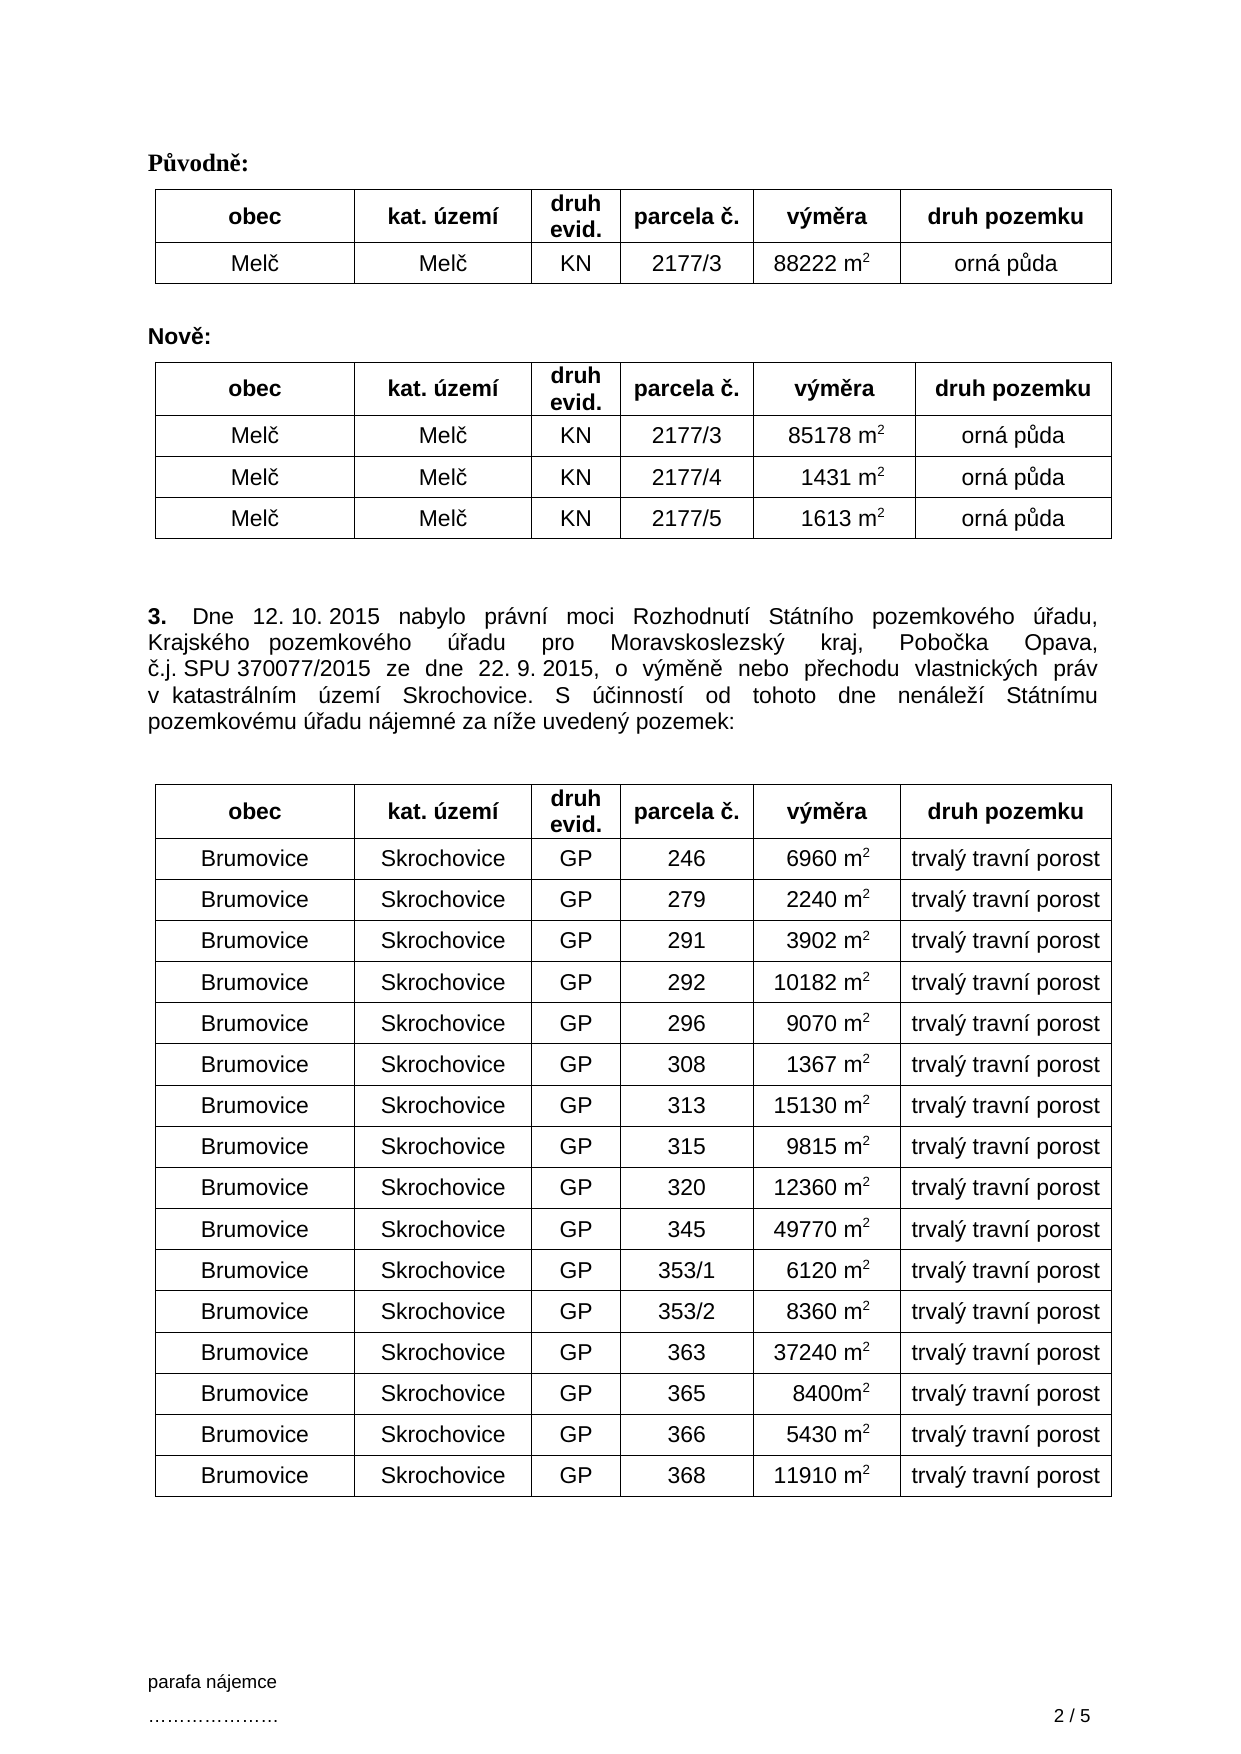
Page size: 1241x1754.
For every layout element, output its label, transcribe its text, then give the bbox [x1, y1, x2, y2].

table_cell 6120 m2 [754, 1250, 900, 1290]
table_cell 246 [621, 839, 753, 879]
table_cell 2177/4 [621, 457, 753, 497]
table_cell GP [532, 880, 620, 920]
table_cell 88222 m2 [754, 243, 900, 283]
table_cell Skrochovice [355, 921, 531, 961]
table_cell GP [532, 1374, 620, 1414]
table_cell 296 [621, 1003, 753, 1043]
table_cell Melč [156, 416, 354, 456]
table_cell Melč [355, 498, 531, 538]
table_cell Brumovice [156, 1168, 354, 1208]
table_cell trvalý travní porost [901, 1374, 1111, 1414]
table_cell 279 [621, 880, 753, 920]
table_cell 1367 m2 [754, 1044, 900, 1084]
table_cell Brumovice [156, 1456, 354, 1496]
table_cell 12360 m2 [754, 1168, 900, 1208]
table_cell GP [532, 1209, 620, 1249]
table_cell 8360 m2 [754, 1291, 900, 1331]
table_header kat. území [355, 785, 531, 838]
table_cell GP [532, 1003, 620, 1043]
table_cell trvalý travní porost [901, 1086, 1111, 1126]
table_header výměra [754, 363, 915, 415]
table_cell Brumovice [156, 1044, 354, 1084]
table_cell Brumovice [156, 962, 354, 1002]
text Původně: [148, 148, 1098, 176]
table_cell 9815 m2 [754, 1127, 900, 1167]
table_cell trvalý travní porost [901, 839, 1111, 879]
table_cell trvalý travní porost [901, 1044, 1111, 1084]
table_cell 37240 m2 [754, 1333, 900, 1372]
table_cell Brumovice [156, 921, 354, 961]
table_cell 292 [621, 962, 753, 1002]
table_header druh pozemku [901, 785, 1111, 838]
table_cell 2240 m2 [754, 880, 900, 920]
table_cell trvalý travní porost [901, 1127, 1111, 1167]
table_cell GP [532, 962, 620, 1002]
table_cell trvalý travní porost [901, 880, 1111, 920]
table_cell 353/1 [621, 1250, 753, 1290]
table_header výměra [754, 785, 900, 838]
table_cell 9070 m2 [754, 1003, 900, 1043]
table_cell Skrochovice [355, 1415, 531, 1455]
table_cell trvalý travní porost [901, 1291, 1111, 1331]
table_cell 11910 m2 [754, 1456, 900, 1496]
table_cell Skrochovice [355, 1209, 531, 1249]
table_cell 8400m2 [754, 1374, 900, 1414]
table_header výměra [754, 190, 900, 242]
table_cell 10182 m2 [754, 962, 900, 1002]
table_header druh evid. [532, 785, 620, 838]
table_cell 353/2 [621, 1291, 753, 1331]
list Dne 12. 10. 2015 nabylo právní moci Rozhodnutí Státního pozemkového úřadu, Krajského pozemkového úřadu pro Moravskoslezský kraj, Pobočka Opava, č.j. SPU 370077/2015 ze dne 22. 9. 2015, o výměně nebo přechodu vlastnických práv v katastrálním území Skrochovice. S účinností od tohoto dne nenáleží Státnímu pozemkovému úřadu nájemné za níže uvedený pozemek: [148, 603, 1098, 734]
table_cell Brumovice [156, 1291, 354, 1331]
table_cell Brumovice [156, 1250, 354, 1290]
table_cell Brumovice [156, 1086, 354, 1126]
table_cell GP [532, 1415, 620, 1455]
table_cell GP [532, 1456, 620, 1496]
table_cell Brumovice [156, 1003, 354, 1043]
table_cell Skrochovice [355, 839, 531, 879]
table_cell Melč [156, 498, 354, 538]
table_cell KN [532, 498, 620, 538]
table_cell 366 [621, 1415, 753, 1455]
table_cell trvalý travní porost [901, 962, 1111, 1002]
table_cell Skrochovice [355, 1456, 531, 1496]
table_cell orná půda [916, 498, 1111, 538]
table_header obec [156, 785, 354, 838]
table_cell Skrochovice [355, 1374, 531, 1414]
table_cell orná půda [901, 243, 1111, 283]
table_cell GP [532, 921, 620, 961]
table_cell 3902 m2 [754, 921, 900, 961]
table_cell KN [532, 457, 620, 497]
table_cell 1613 m2 [754, 498, 915, 538]
table_cell 315 [621, 1127, 753, 1167]
table_header obec [156, 363, 354, 415]
table_cell GP [532, 1291, 620, 1331]
table_cell Skrochovice [355, 1333, 531, 1372]
table_cell 6960 m2 [754, 839, 900, 879]
table_cell trvalý travní porost [901, 921, 1111, 961]
table_cell 345 [621, 1209, 753, 1249]
table_cell 308 [621, 1044, 753, 1084]
table_cell Brumovice [156, 1127, 354, 1167]
table_cell 368 [621, 1456, 753, 1496]
table_cell Brumovice [156, 880, 354, 920]
table_header druh evid. [532, 363, 620, 415]
table_cell Skrochovice [355, 1127, 531, 1167]
table_header druh evid. [532, 190, 620, 242]
table_cell Skrochovice [355, 1291, 531, 1331]
table_cell 15130 m2 [754, 1086, 900, 1126]
table_cell 320 [621, 1168, 753, 1208]
table_cell GP [532, 1250, 620, 1290]
table_cell 85178 m2 [754, 416, 915, 456]
table_cell Skrochovice [355, 1250, 531, 1290]
table_header parcela č. [621, 190, 753, 242]
table_cell GP [532, 1168, 620, 1208]
table_cell Skrochovice [355, 1044, 531, 1084]
table_cell GP [532, 1044, 620, 1084]
table_header kat. území [355, 190, 531, 242]
table_cell 5430 m2 [754, 1415, 900, 1455]
table_cell 291 [621, 921, 753, 961]
table_header parcela č. [621, 785, 753, 838]
table_cell Brumovice [156, 1209, 354, 1249]
table_cell trvalý travní porost [901, 1415, 1111, 1455]
table_header parcela č. [621, 363, 753, 415]
table_cell trvalý travní porost [901, 1333, 1111, 1372]
table_cell trvalý travní porost [901, 1168, 1111, 1208]
table_cell Melč [355, 457, 531, 497]
table_cell orná půda [916, 457, 1111, 497]
table_cell 313 [621, 1086, 753, 1126]
table_header kat. území [355, 363, 531, 415]
table_cell GP [532, 1086, 620, 1126]
table_cell trvalý travní porost [901, 1003, 1111, 1043]
table_cell 1431 m2 [754, 457, 915, 497]
table_cell Skrochovice [355, 962, 531, 1002]
table_cell Brumovice [156, 839, 354, 879]
table_cell GP [532, 1127, 620, 1167]
table_cell 2177/5 [621, 498, 753, 538]
table_cell 363 [621, 1333, 753, 1372]
table_cell 365 [621, 1374, 753, 1414]
table_cell GP [532, 1333, 620, 1372]
table_cell GP [532, 839, 620, 879]
table_cell trvalý travní porost [901, 1456, 1111, 1496]
table_cell Brumovice [156, 1374, 354, 1414]
table_cell Skrochovice [355, 1003, 531, 1043]
table_cell Melč [156, 243, 354, 283]
table_cell orná půda [916, 416, 1111, 456]
table_cell Skrochovice [355, 1086, 531, 1126]
table_header obec [156, 190, 354, 242]
table_cell Skrochovice [355, 1168, 531, 1208]
table_header druh pozemku [916, 363, 1111, 415]
text Nově: [148, 323, 1098, 349]
table_cell 2177/3 [621, 243, 753, 283]
table_header druh pozemku [901, 190, 1111, 242]
table_cell 49770 m2 [754, 1209, 900, 1249]
table_cell Skrochovice [355, 880, 531, 920]
table_cell Melč [355, 243, 531, 283]
table_cell KN [532, 243, 620, 283]
table_cell Melč [355, 416, 531, 456]
table_cell trvalý travní porost [901, 1209, 1111, 1249]
table_cell Brumovice [156, 1415, 354, 1455]
table_cell KN [532, 416, 620, 456]
table_cell Melč [156, 457, 354, 497]
table_cell Brumovice [156, 1333, 354, 1372]
table_cell trvalý travní porost [901, 1250, 1111, 1290]
table_cell 2177/3 [621, 416, 753, 456]
